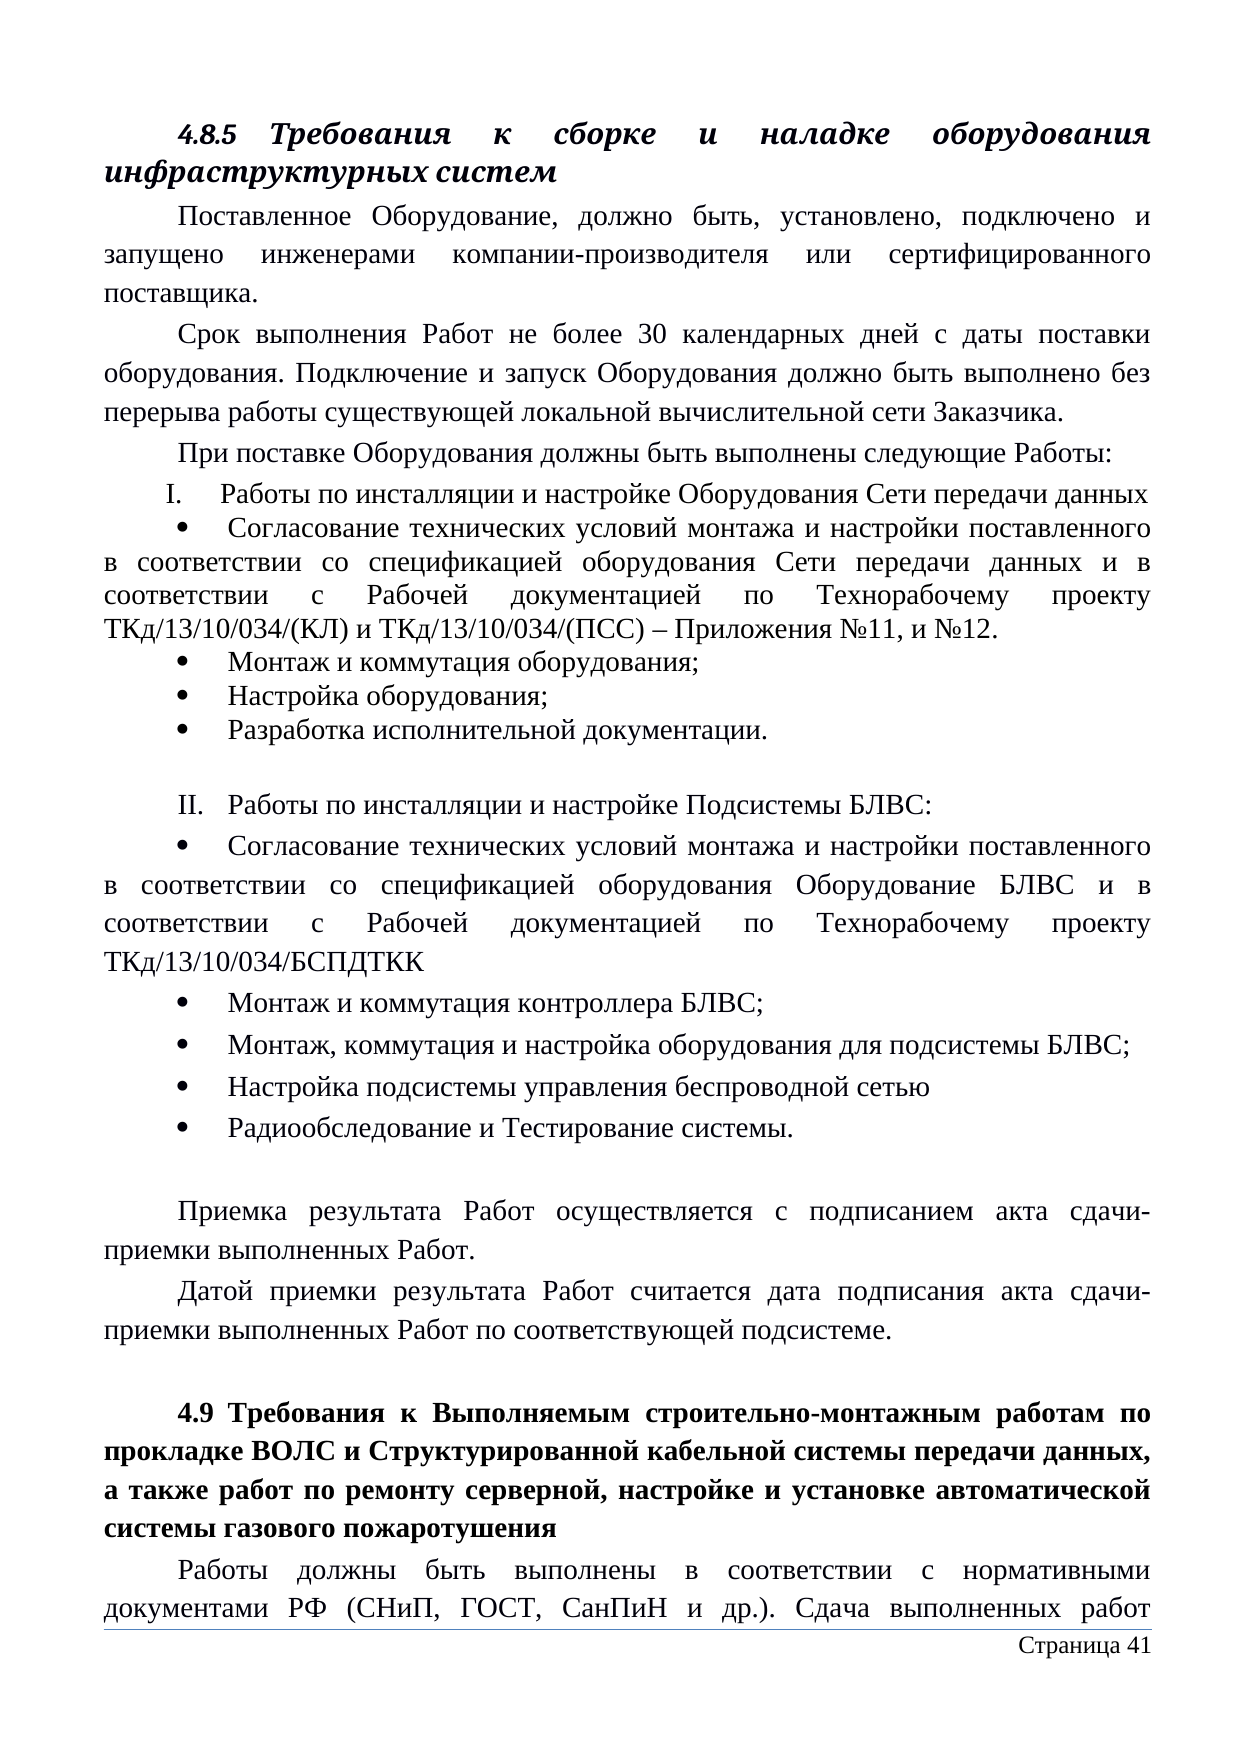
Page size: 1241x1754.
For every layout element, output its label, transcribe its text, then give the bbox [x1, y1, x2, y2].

list Настройка оборудования; [103, 678, 1152, 712]
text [103, 1552, 1152, 1624]
text При поставке Оборудования должны быть выполнены следующие Работы: [103, 435, 1152, 469]
text Срок выполнения Работ не более 30 календарных дней с даты поставки оборудования. Подключение и запуск Оборудования должно быть выполнено без перерыва работы существующей локальной вычислительной сети Заказчика. [103, 317, 1152, 427]
list Согласование технических условий монтажа и настройки поставленного в соответствии со спецификацией оборудования Сети передачи данных и в соответствии с Рабочей документацией по Технорабочему проекту ТКд/13/10/034/(КЛ) и ТКд/13/10/034/(ПСС) – Приложения №11, и №12. [103, 510, 1152, 644]
text  Монтаж, коммутация и настройка оборудования для подсистемы БЛВС; [103, 1027, 1152, 1061]
list Разработка исполнительной документации. [103, 712, 1152, 745]
text Приемка результата Работ осуществляется с подписанием акта сдачи-приемки выполненных Работ. [103, 1193, 1152, 1265]
text  Согласование технических условий монтажа и настройки поставленного в соответствии со спецификацией оборудования Оборудование БЛВС и в соответствии с Рабочей документацией по Технорабочему проекту ТКд/13/10/034/БСПДТКК [103, 828, 1152, 978]
text Поставленное Оборудование, должно быть, установлено, подключено и запущено инженерами компании-производителя или сертифицированного поставщика. [103, 198, 1152, 309]
list Монтаж и коммутация оборудования; [103, 644, 1152, 678]
text  Настройка подсистемы управления беспроводной сетью [103, 1069, 1152, 1102]
text 4.9 Требования к Выполняемым строительно-монтажным работам по прокладке ВОЛС и Структурированной кабельной системы передачи данных, а также работ по ремонту серверной, настройке и установке автоматической системы газового пожаротушения [103, 1395, 1152, 1544]
text  Монтаж и коммутация контроллера БЛВС; [103, 986, 1152, 1019]
list Работы по инсталляции и настройке Оборудования Сети передачи данных [182, 477, 1152, 510]
text 4.8.5 Требования к сборке и наладке оборудования инфраструктурных систем [103, 118, 1152, 190]
text II. Работы по инсталляции и настройке Подсистемы БЛВС: [103, 787, 1152, 820]
text  Радиообследование и Тестирование системы. [103, 1110, 1152, 1144]
text Датой приемки результата Работ считается дата подписания акта сдачи-приемки выполненных Работ по соответствующей подсистеме. [103, 1273, 1152, 1345]
